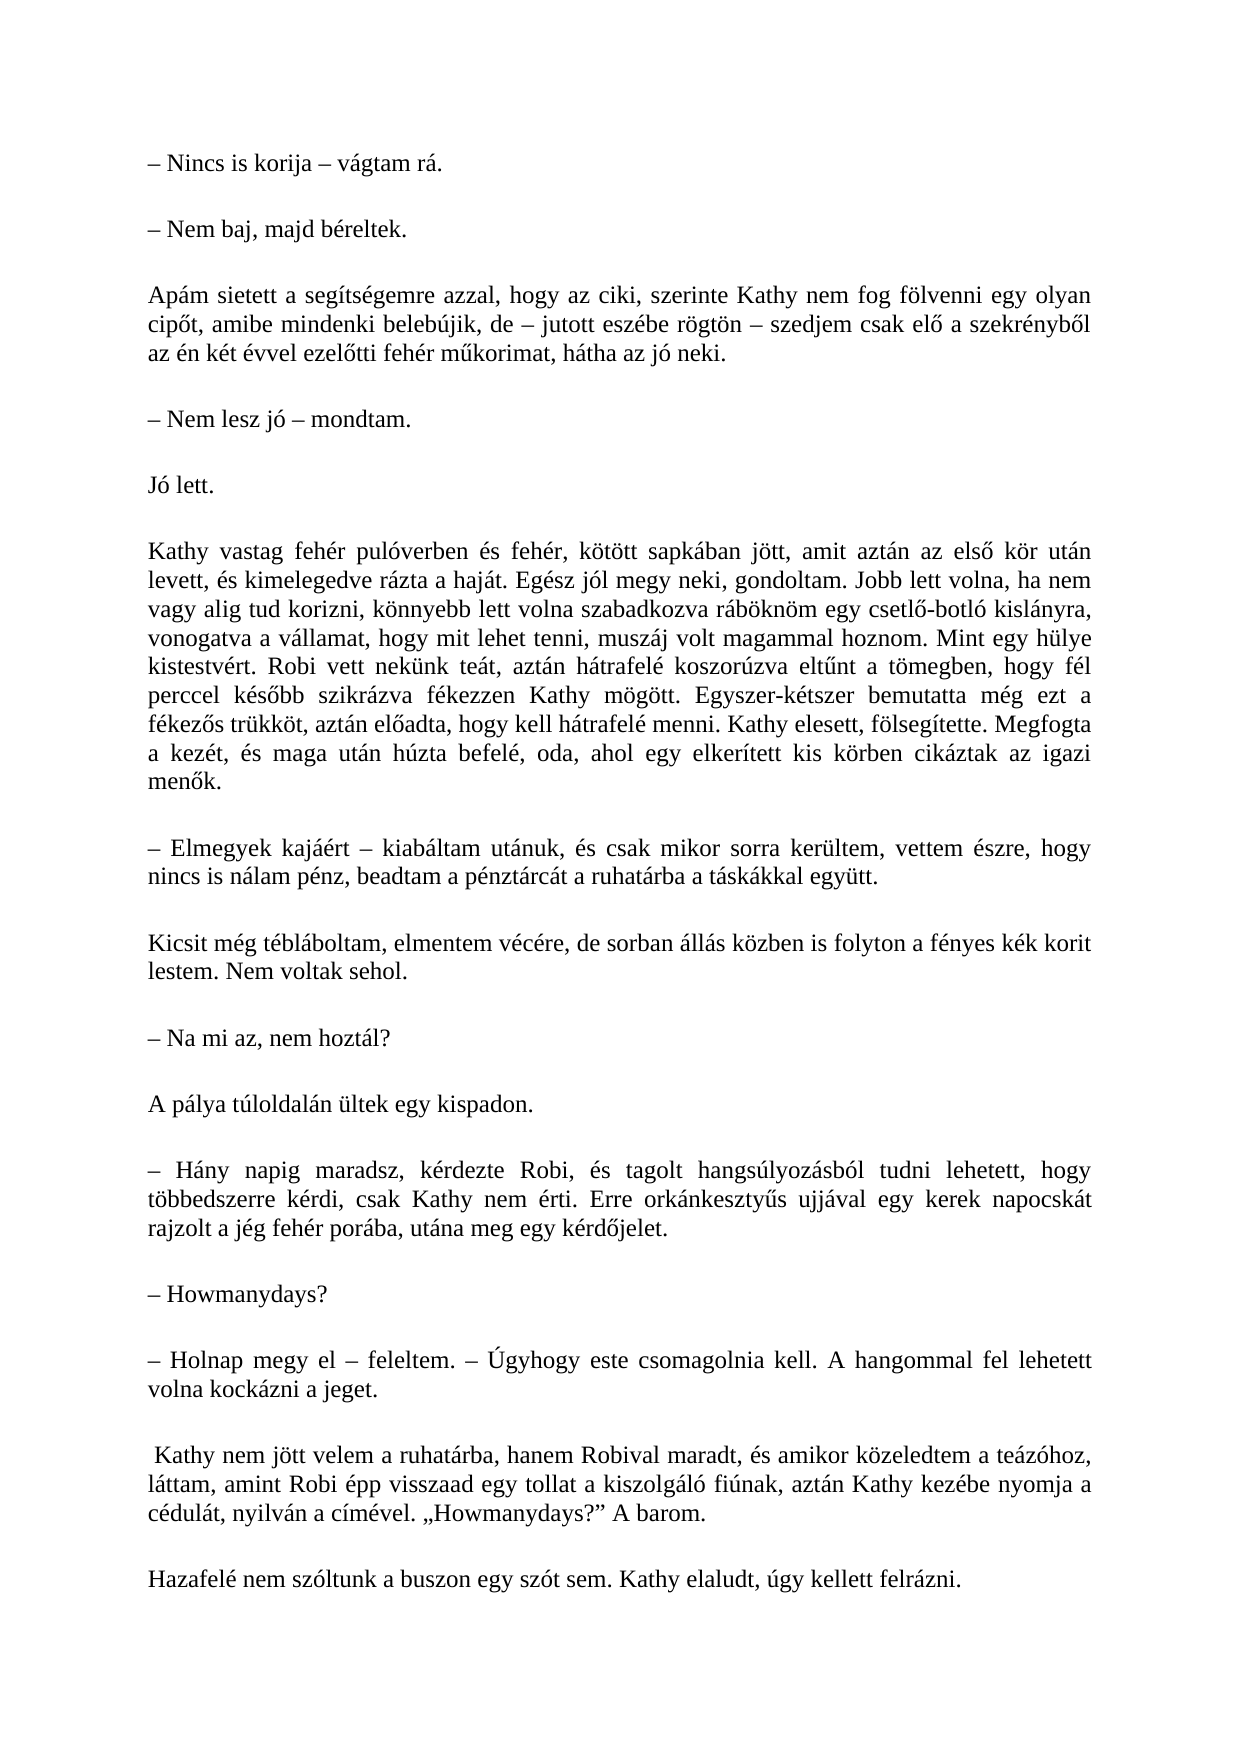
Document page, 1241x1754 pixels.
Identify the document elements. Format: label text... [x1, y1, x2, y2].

text – Elmegyek kajáért – kiabáltam utánuk, és csak mikor sorra kerültem, vettem észre, hogy nincs is nálam pénz, beadtam a pénztárcát a ruhatárba a táskákkal együtt. [148, 833, 1093, 890]
text Kathy nem jött velem a ruhatárba, hanem Robival maradt, és amikor közeledtem a teázóhoz, láttam, amint Robi épp visszaad egy tollat a kiszolgáló fiúnak, aztán Kathy kezébe nyomja a cédulát, nyilván a címével. „Howmanydays?” A barom. [148, 1440, 1093, 1526]
text – Nem lesz jó – mondtam. [148, 404, 1093, 433]
text – Hány napig maradsz, kérdezte Robi, és tagolt hangsúlyozásból tudni lehetett, hogy többedszerre kérdi, csak Kathy nem érti. Erre orkánkesztyűs ujjával egy kerek napocskát rajzolt a jég fehér porába, utána meg egy kérdőjelet. [148, 1155, 1093, 1241]
text Jó lett. [148, 470, 1093, 499]
text – Howmanydays? [148, 1279, 1093, 1308]
text Hazafelé nem szóltunk a buszon egy szót sem. Kathy elaludt, úgy kellett felrázni. [148, 1564, 1093, 1593]
text Kathy vastag fehér pulóverben és fehér, kötött sapkában jött, amit aztán az első kör után levett, és kimelegedve rázta a haját. Egész jól megy neki, gondoltam. Jobb lett volna, ha nem vagy alig tud korizni, könnyebb lett volna szabadkozva ráböknöm egy csetlő-botló kislányra, vonogatva a vállamat, hogy mit lehet tenni, muszáj volt magammal hoznom. Mint egy hülye kistestvért. Robi vett nekünk teát, aztán hátrafelé koszorúzva eltűnt a tömegben, hogy fél perccel később szikrázva fékezzen Kathy mögött. Egyszer-kétszer bemutatta még ezt a fékezős trükköt, aztán előadta, hogy kell hátrafelé menni. Kathy elesett, fölsegítette. Megfogta a kezét, és maga után húzta befelé, oda, ahol egy elkerített kis körben cikáztak az igazi menők. [148, 536, 1093, 795]
text – Holnap megy el – feleltem. – Úgyhogy este csomagolnia kell. A hangommal fel lehetett volna kockázni a jeget. [148, 1345, 1093, 1403]
text Apám sietett a segítségemre azzal, hogy az ciki, szerinte Kathy nem fog fölvenni egy olyan cipőt, amibe mindenki belebújik, de – jutott eszébe rögtön – szedjem csak elő a szekrényből az én két évvel ezelőtti fehér műkorimat, hátha az jó neki. [148, 280, 1093, 366]
text – Nem baj, majd béreltek. [148, 214, 1093, 243]
text A pálya túloldalán ültek egy kispadon. [148, 1089, 1093, 1118]
text Kicsit még tébláboltam, elmentem vécére, de sorban állás közben is folyton a fényes kék korit lestem. Nem voltak sehol. [148, 928, 1093, 985]
text – Na mi az, nem hoztál? [148, 1023, 1093, 1051]
text – Nincs is korija – vágtam rá. [148, 148, 1093, 176]
